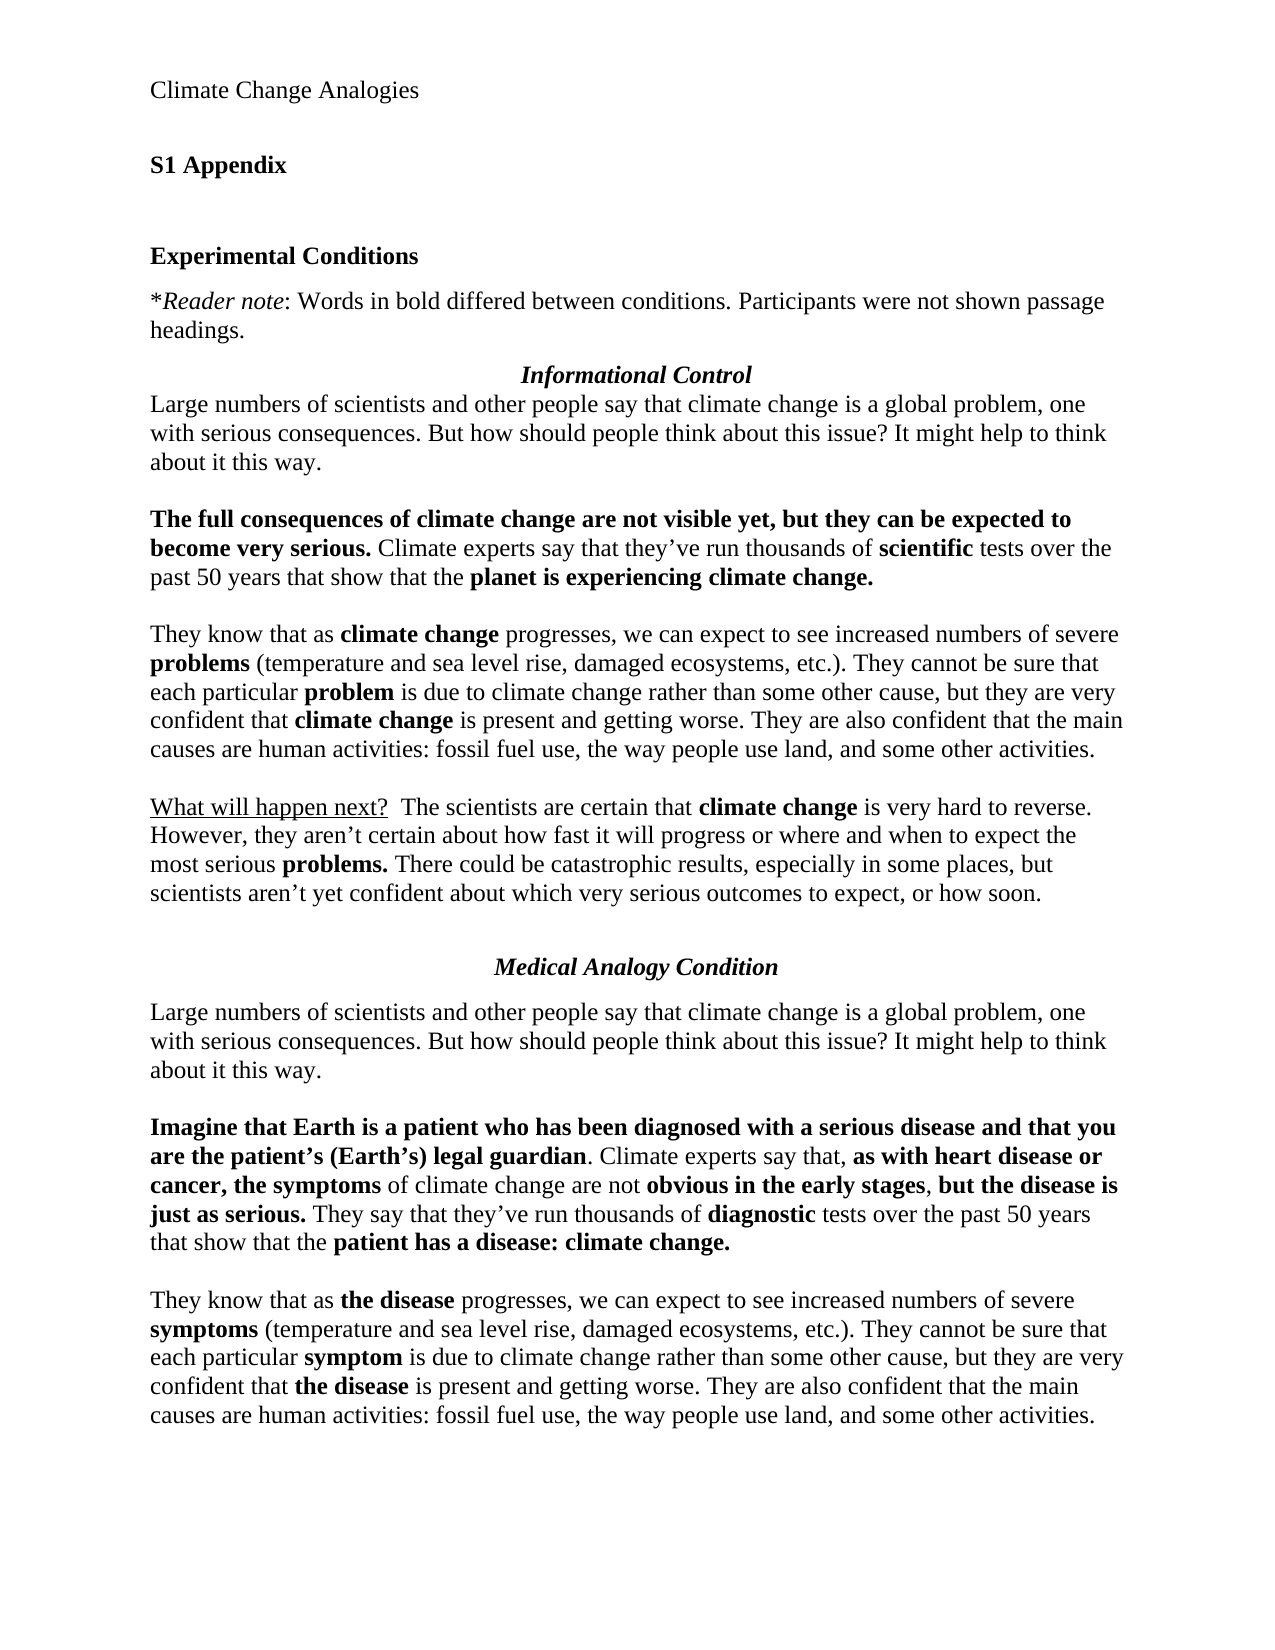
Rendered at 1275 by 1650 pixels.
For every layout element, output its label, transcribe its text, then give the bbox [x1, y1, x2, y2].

text Informational Control [150, 360, 1125, 389]
text Imagine that Earth is a patient who has been diagnosed with a serious disease and that you are the patient’s (Earth’s) legal guardian. Climate experts say that, as with heart disease or cancer, the symptoms of climate change are not obvious in the early stages, but the disease is just as serious. They say that they’ve run thousands of diagnostic tests over the past 50 years that show that the patient has a disease: climate change. [150, 1112, 1125, 1256]
text *Reader note: Words in bold differed between conditions. Participants were not shown passage headings. [150, 286, 1125, 344]
text Experimental Conditions [150, 241, 1125, 269]
text Large numbers of scientists and other people say that climate change is a global problem, one with serious consequences. But how should people think about this issue? It might help to think about it this way. [150, 997, 1125, 1084]
text They know that as climate change progresses, we can expect to see increased numbers of severe problems (temperature and sea level rise, damaged ecosystems, etc.). They cannot be sure that each particular problem is due to climate change rather than some other cause, but they are very confident that climate change is present and getting worse. They are also confident that the main causes are human activities: fossil fuel use, the way people use land, and some other activities. [150, 619, 1125, 763]
text S1 Appendix [150, 150, 1125, 179]
text What will happen next? The scientists are certain that climate change is very hard to reverse. However, they aren’t certain about how fast it will progress or where and when to expect the most serious problems. There could be catastrophic results, especially in some places, but scientists aren’t yet confident about which very serious outcomes to expect, or how soon. [150, 792, 1125, 907]
text They know that as the disease progresses, we can expect to see increased numbers of severe symptoms (temperature and sea level rise, damaged ecosystems, etc.). They cannot be sure that each particular symptom is due to climate change rather than some other cause, but they are very confident that the disease is present and getting worse. They are also confident that the main causes are human activities: fossil fuel use, the way people use land, and some other activities. [150, 1285, 1125, 1429]
text Large numbers of scientists and other people say that climate change is a global problem, one with serious consequences. But how should people think about this issue? It might help to think about it this way. [150, 389, 1125, 475]
text Medical Analogy Condition [150, 952, 1125, 981]
text The full consequences of climate change are not visible yet, but they can be expected to become very serious. Climate experts say that they’ve run thousands of scientific tests over the past 50 years that show that the planet is experiencing climate change. [150, 504, 1125, 590]
